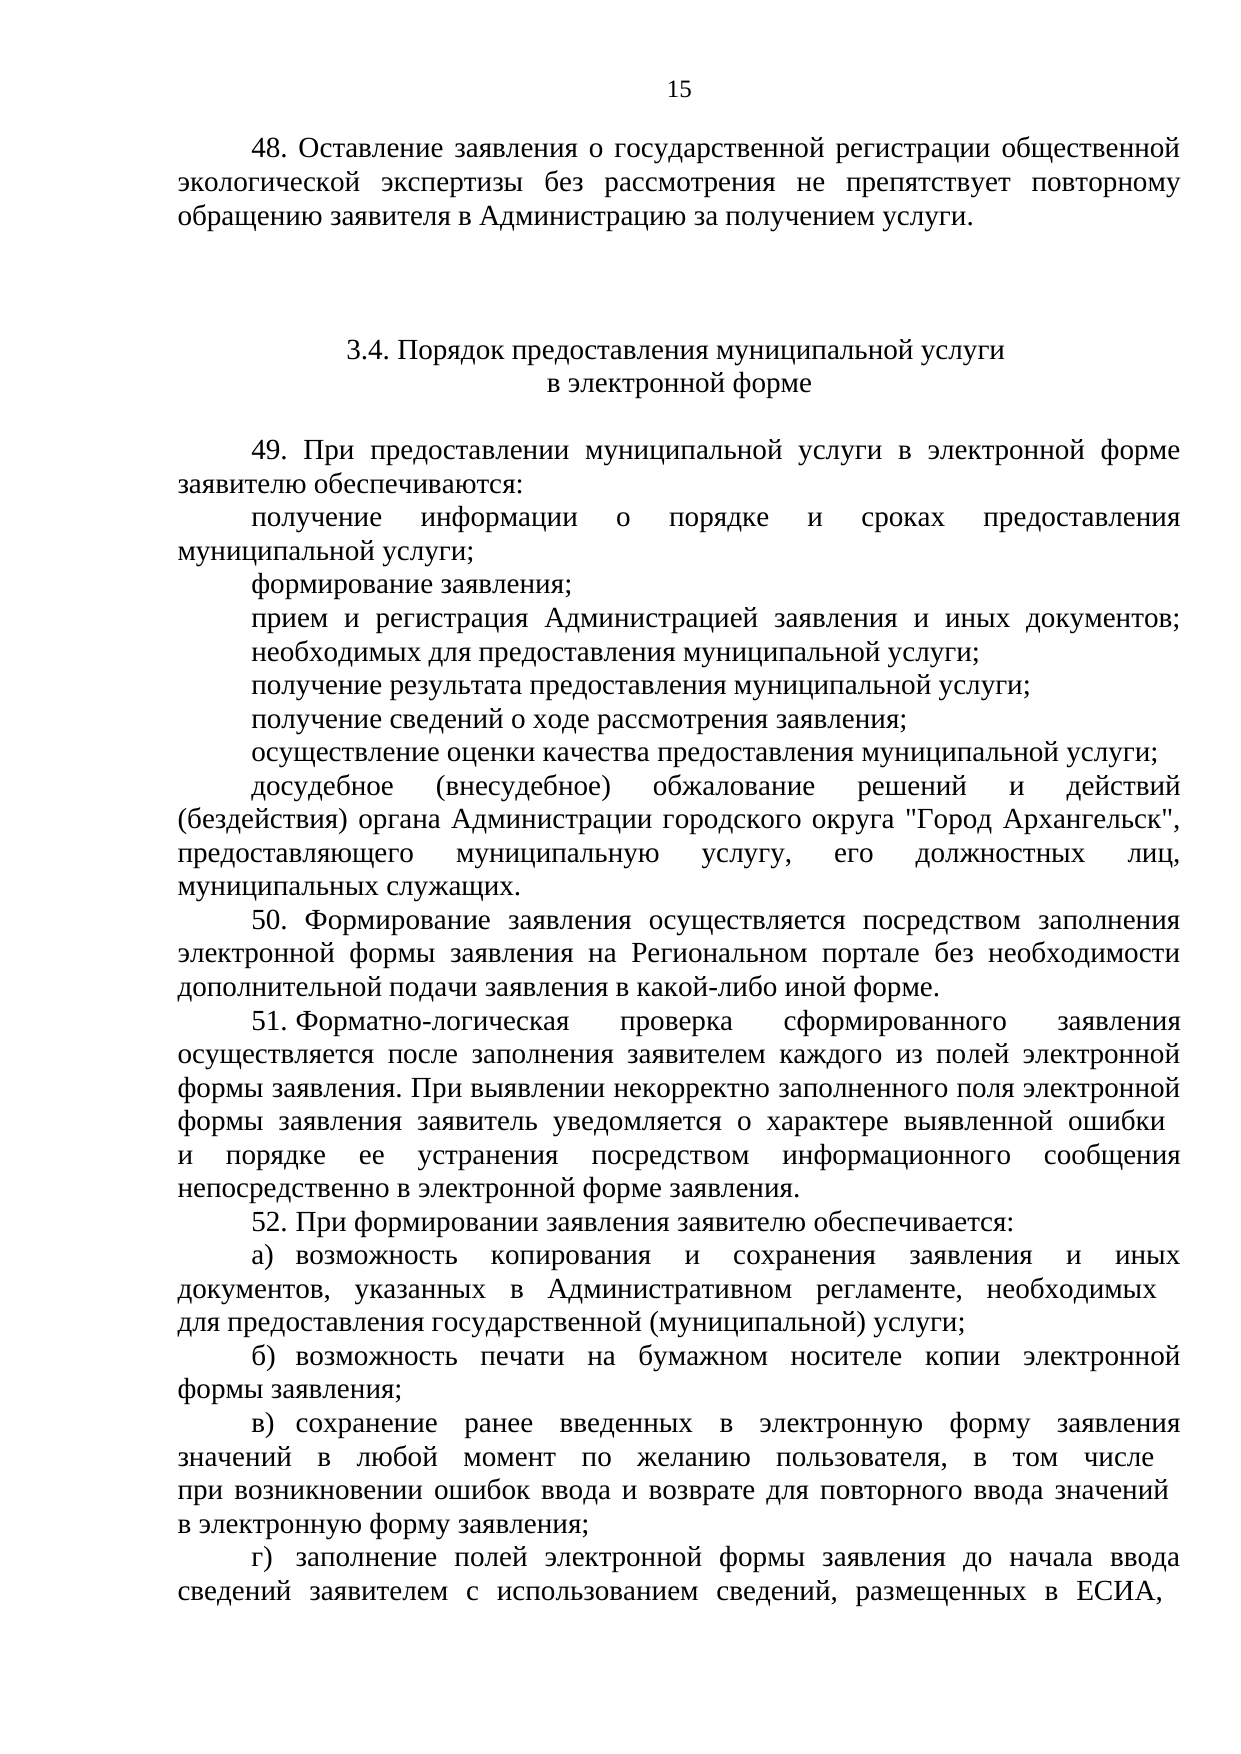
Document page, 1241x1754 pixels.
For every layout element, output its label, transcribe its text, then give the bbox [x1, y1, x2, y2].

text 50. Формирование заявления осуществляется посредством заполнения электронной формы заявления на Региональном портале без необходимости дополнительной подачи заявления в какой-либо иной форме. [177, 902, 1181, 1003]
text 49. При предоставлении муниципальной услуги в электронной форме заявителю обеспечиваются: [177, 432, 1181, 499]
text формирование заявления; [177, 567, 1181, 600]
text б) возможность печати на бумажном носителе копии электронной формы заявления; [177, 1338, 1181, 1405]
text осуществление оценки качества предоставления муниципальной услуги; [177, 734, 1181, 768]
text а) возможность копирования и сохранения заявления и иных документов, указанных в Административном регламенте, необходимых для предоставления государственной (муниципальной) услуги; [177, 1237, 1181, 1338]
text в) сохранение ранее введенных в электронную форму заявления значений в любой момент по желанию пользователя, в том числе при возникновении ошибок ввода и возврате для повторного ввода значений в электронную форму заявления; [177, 1405, 1181, 1539]
text досудебное (внесудебное) обжалование решений и действий (бездействия) органа Администрации городского округа "Город Архангельск", предоставляющего муниципальную услугу, его должностных лиц, муниципальных служащих. [177, 768, 1181, 902]
text 3.4. Порядок предоставления муниципальной услуги в электронной форме [177, 332, 1181, 399]
text 52. При формировании заявления заявителю обеспечивается: [177, 1204, 1181, 1237]
text получение сведений о ходе рассмотрения заявления; [177, 701, 1181, 734]
text прием и регистрация Администрацией заявления и иных документов; необходимых для предоставления муниципальной услуги; [251, 600, 1181, 667]
text 48. Оставление заявления о государственной регистрации общественной экологической экспертизы без рассмотрения не препятствует повторному обращению заявителя в Администрацию за получением услуги. [177, 131, 1181, 231]
text 51. Форматно-логическая проверка сформированного заявления осуществляется после заполнения заявителем каждого из полей электронной формы заявления. При выявлении некорректно заполненного поля электронной формы заявления заявитель уведомляется о характере выявленной ошибки и порядке ее устранения посредством информационного сообщения непосредственно в электронной форме заявления. [177, 1003, 1181, 1204]
text получение результата предоставления муниципальной услуги; [177, 667, 1181, 701]
text получение информации о порядке и сроках предоставления муниципальной услуги; [177, 499, 1181, 567]
